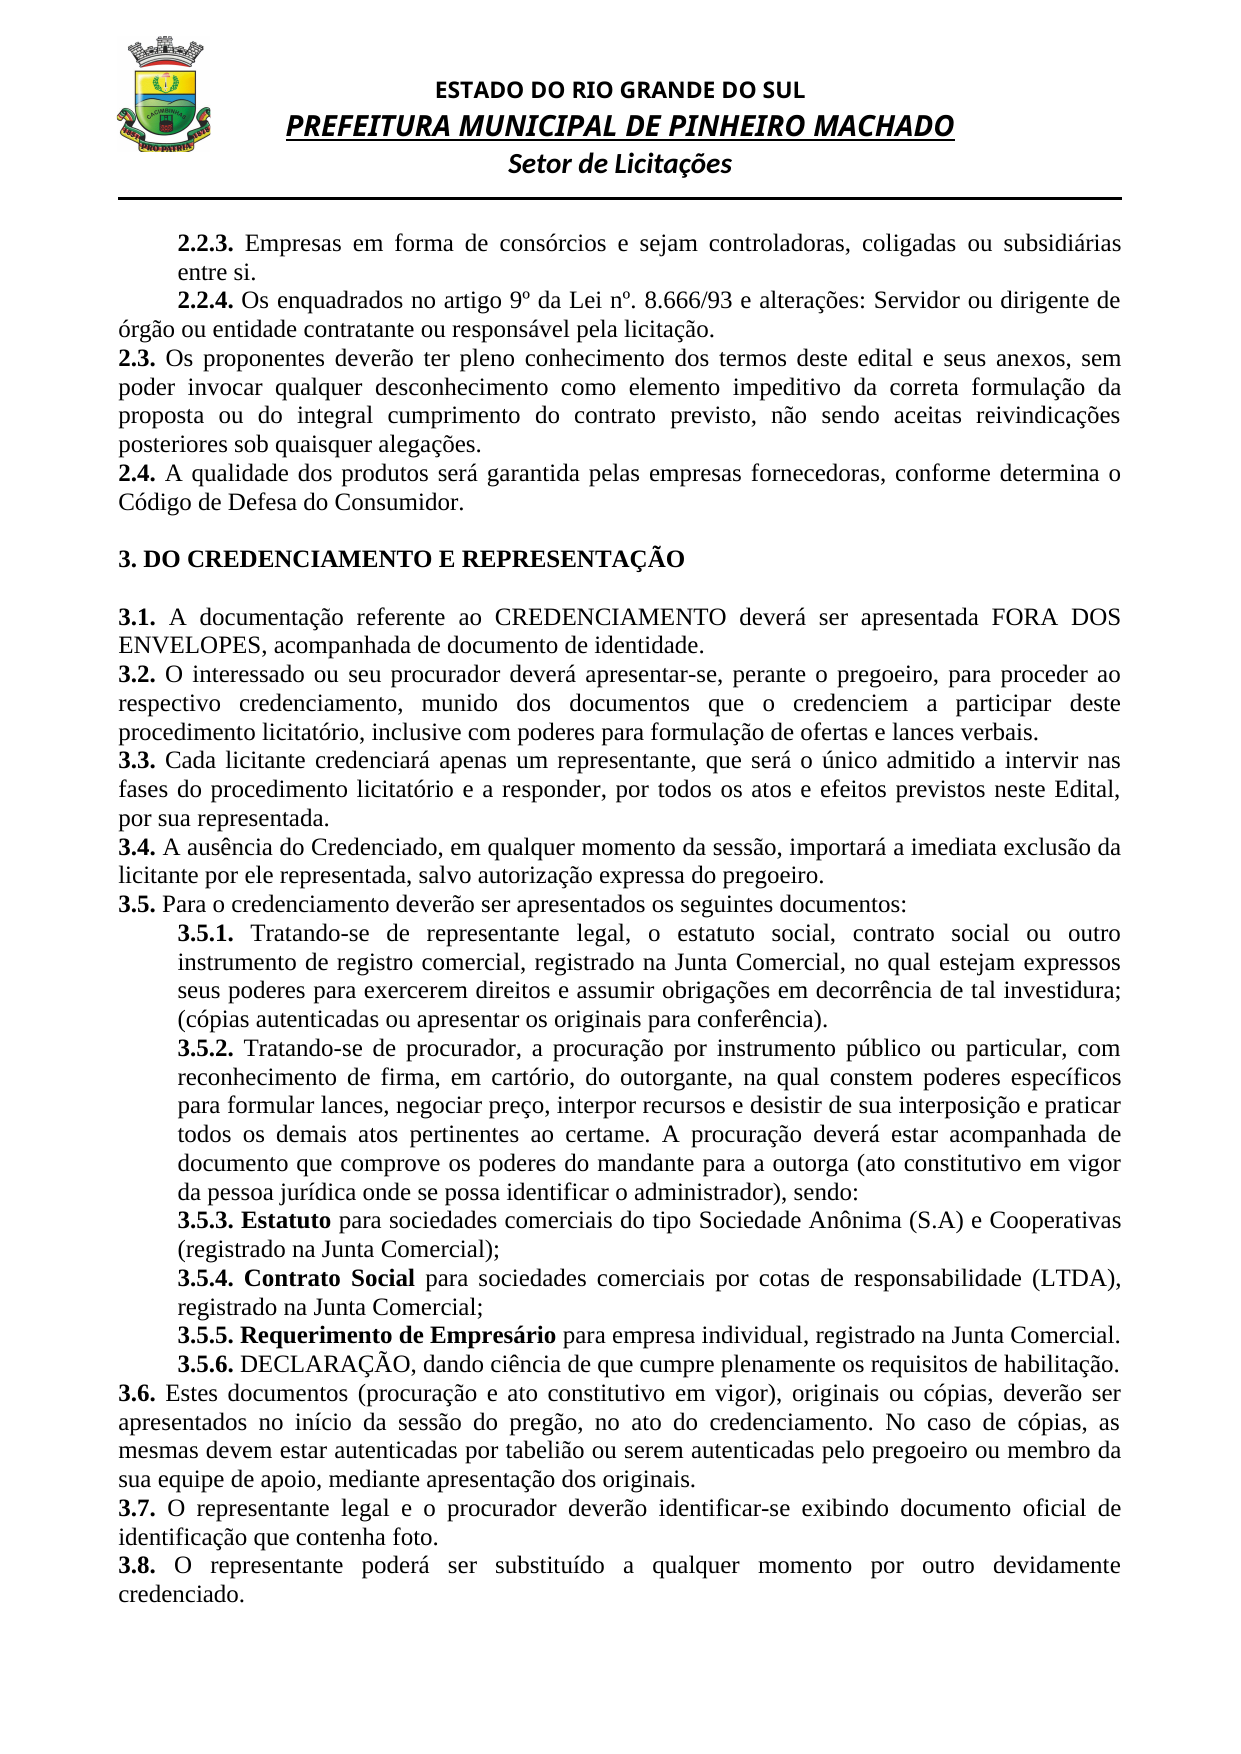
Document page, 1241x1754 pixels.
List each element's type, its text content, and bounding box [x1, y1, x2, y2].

text 3.5.6. DECLARAÇÃO, dando ciência de que cumpre plenamente os requisitos de habilitação. [177, 1349, 1122, 1378]
text 3.5.2. Tratando-se de procurador, a procuração por instrumento público ou particular, com reconhecimento de firma, em cartório, do outorgante, na qual constem poderes específicos para formular lances, negociar preço, interpor recursos e desistir de sua interposição e praticar todos os demais atos pertinentes ao certame. A procuração deverá estar acompanhada de documento que comprove os poderes do mandante para a outorga (ato constitutivo em vigor da pessoa jurídica onde se possa identificar o administrador), sendo: [177, 1033, 1122, 1205]
text 2.2.4. Os enquadrados no artigo 9º da Lei nº. 8.666/93 e alterações: Servidor ou dirigente de órgão ou entidade contratante ou responsável pela licitação. [118, 285, 1122, 343]
text 2.2.3. Empresas em forma de consórcios e sejam controladoras, coligadas ou subsidiárias entre si. [177, 228, 1122, 285]
text 3.5.1. Tratando-se de representante legal, o estatuto social, contrato social ou outro instrumento de registro comercial, registrado na Junta Comercial, no qual estejam expressos seus poderes para exercerem direitos e assumir obrigações em decorrência de tal investidura; (cópias autenticadas ou apresentar os originais para conferência). [177, 918, 1122, 1033]
text 3.5. Para o credenciamento deverão ser apresentados os seguintes documentos: [118, 889, 1122, 918]
text 3.5.4. Contrato Social para sociedades comerciais por cotas de responsabilidade (LTDA), registrado na Junta Comercial; [177, 1263, 1122, 1320]
text 3.7. O representante legal e o procurador deverão identificar-se exibindo documento oficial de identificação que contenha foto. [118, 1493, 1122, 1550]
text 2.4. A qualidade dos produtos será garantida pelas empresas fornecedoras, conforme determina o Código de Defesa do Consumidor. [118, 458, 1122, 515]
text 3.2. O interessado ou seu procurador deverá apresentar-se, perante o pregoeiro, para proceder ao respectivo credenciamento, munido dos documentos que o credenciem a participar deste procedimento licitatório, inclusive com poderes para formulação de ofertas e lances verbais. [118, 659, 1122, 745]
picture [116, 36, 211, 152]
text 3.6. Estes documentos (procuração e ato constitutivo em vigor), originais ou cópias, deverão ser apresentados no início da sessão do pregão, no ato do credenciamento. No caso de cópias, as mesmas devem estar autenticadas por tabelião ou serem autenticadas pelo pregoeiro ou membro da sua equipe de apoio, mediante apresentação dos originais. [118, 1378, 1122, 1493]
text 3. DO CREDENCIAMENTO E REPRESENTAÇÃO [118, 544, 1122, 573]
text 2.3. Os proponentes deverão ter pleno conhecimento dos termos deste edital e seus anexos, sem poder invocar qualquer desconhecimento como elemento impeditivo da correta formulação da proposta ou do integral cumprimento do contrato previsto, não sendo aceitas reivindicações posteriores sob quaisquer alegações. [118, 343, 1122, 458]
text 3.1. A documentação referente ao CREDENCIAMENTO deverá ser apresentada FORA DOS ENVELOPES, acompanhada de documento de identidade. [118, 602, 1122, 659]
text 3.5.5. Requerimento de Empresário para empresa individual, registrado na Junta Comercial. [177, 1320, 1122, 1349]
text 3.5.3. Estatuto para sociedades comerciais do tipo Sociedade Anônima (S.A) e Cooperativas (registrado na Junta Comercial); [177, 1205, 1122, 1263]
text 3.8. O representante poderá ser substituído a qualquer momento por outro devidamente credenciado. [118, 1550, 1122, 1608]
text 3.3. Cada licitante credenciará apenas um representante, que será o único admitido a intervir nas fases do procedimento licitatório e a responder, por todos os atos e efeitos previstos neste Edital, por sua representada. [118, 745, 1122, 832]
text 3.4. A ausência do Credenciado, em qualquer momento da sessão, importará a imediata exclusão da licitante por ele representada, salvo autorização expressa do pregoeiro. [118, 832, 1122, 889]
